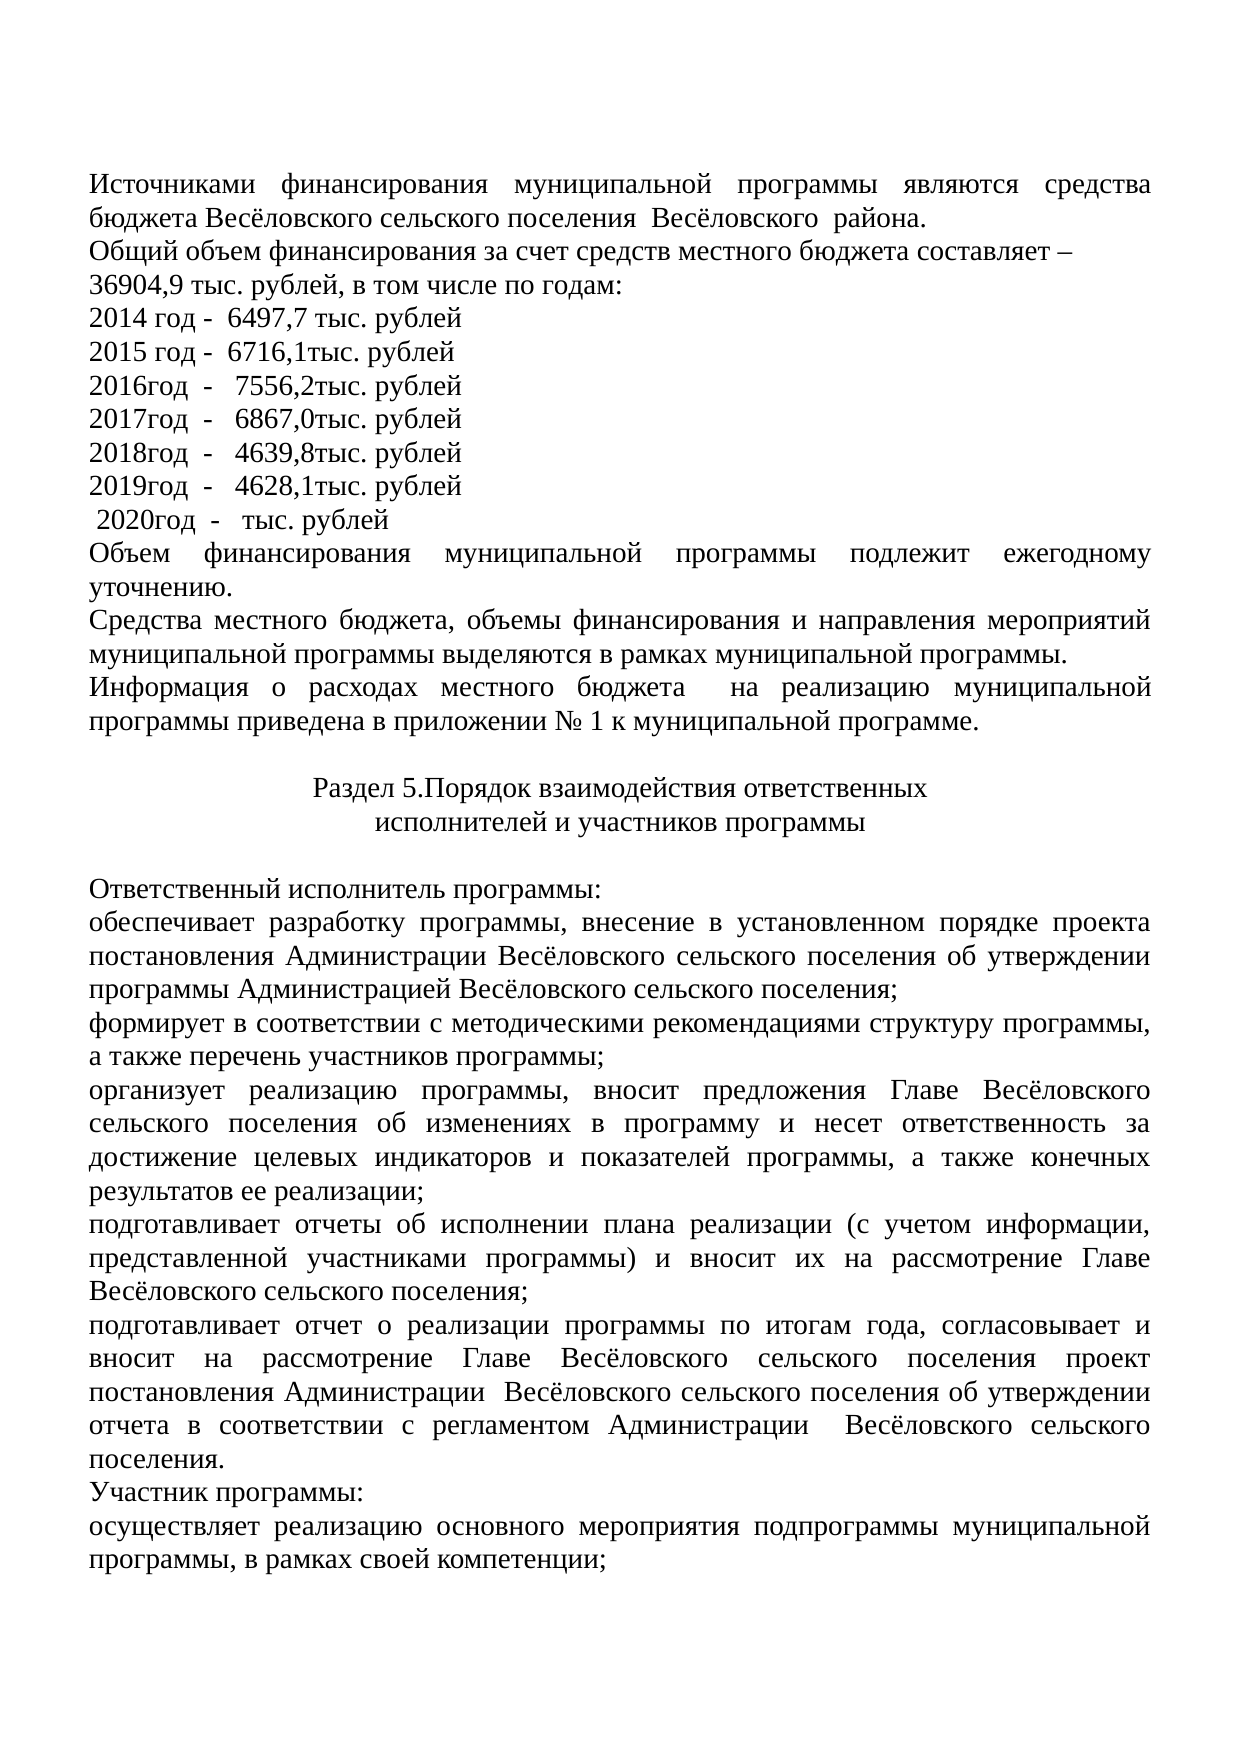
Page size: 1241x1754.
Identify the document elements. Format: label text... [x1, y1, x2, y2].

text исполнителей и участников программы [89, 804, 1152, 837]
text 2018год - 4639,8тыс. рублей [89, 435, 1152, 468]
text 2014 год - 6497,7 тыс. рублей [89, 301, 1152, 334]
text подготавливает отчеты об исполнении плана реализации (с учетом информации, представленной участниками программы) и вносит их на рассмотрение Главе Весёловского сельского поселения; [89, 1206, 1152, 1307]
text Источниками финансирования муниципальной программы являются средства бюджета Весёловского сельского поселения Весёловского района. [89, 166, 1152, 233]
text 2020год - тыс. рублей [89, 502, 1152, 535]
text обеспечивает разработку программы, внесение в установленном порядке проекта постановления Администрации Весёловского сельского поселения об утверждении программы Администрацией Весёловского сельского поселения; [89, 904, 1152, 1005]
text Участник программы: [89, 1474, 1152, 1508]
text Информация о расходах местного бюджета на реализацию муниципальной программы приведена в приложении № 1 к муниципальной программе. [89, 669, 1152, 737]
text 2019год - 4628,1тыс. рублей [89, 468, 1152, 502]
text Средства местного бюджета, объемы финансирования и направления мероприятий муниципальной программы выделяются в рамках муниципальной программы. [89, 602, 1152, 669]
text организует реализацию программы, вносит предложения Главе Весёловского сельского поселения об изменениях в программу и несет ответственность за достижение целевых индикаторов и показателей программы, а также конечных результатов ее реализации; [89, 1072, 1152, 1206]
text формирует в соответствии с методическими рекомендациями структуру программы, а также перечень участников программы; [89, 1005, 1152, 1072]
text 2015 год - 6716,1тыс. рублей [89, 334, 1152, 368]
text Ответственный исполнитель программы: [89, 871, 1152, 904]
text Общий объем финансирования за счет средств местного бюджета составляет – 36904,9 тыс. рублей, в том числе по годам: [89, 233, 1152, 301]
text Раздел 5.Порядок взаимодействия ответственных [89, 770, 1152, 804]
text осуществляет реализацию основного мероприятия подпрограммы муниципальной программы, в рамках своей компетенции; [89, 1508, 1152, 1575]
text подготавливает отчет о реализации программы по итогам года, согласовывает и вносит на рассмотрение Главе Весёловского сельского поселения проект постановления Администрации Весёловского сельского поселения об утверждении отчета в соответствии с регламентом Администрации Весёловского сельского поселения. [89, 1307, 1152, 1474]
text 2017год - 6867,0тыс. рублей [89, 401, 1152, 435]
text Объем финансирования муниципальной программы подлежит ежегодному уточнению. [89, 535, 1152, 602]
text 2016год - 7556,2тыс. рублей [89, 368, 1152, 401]
